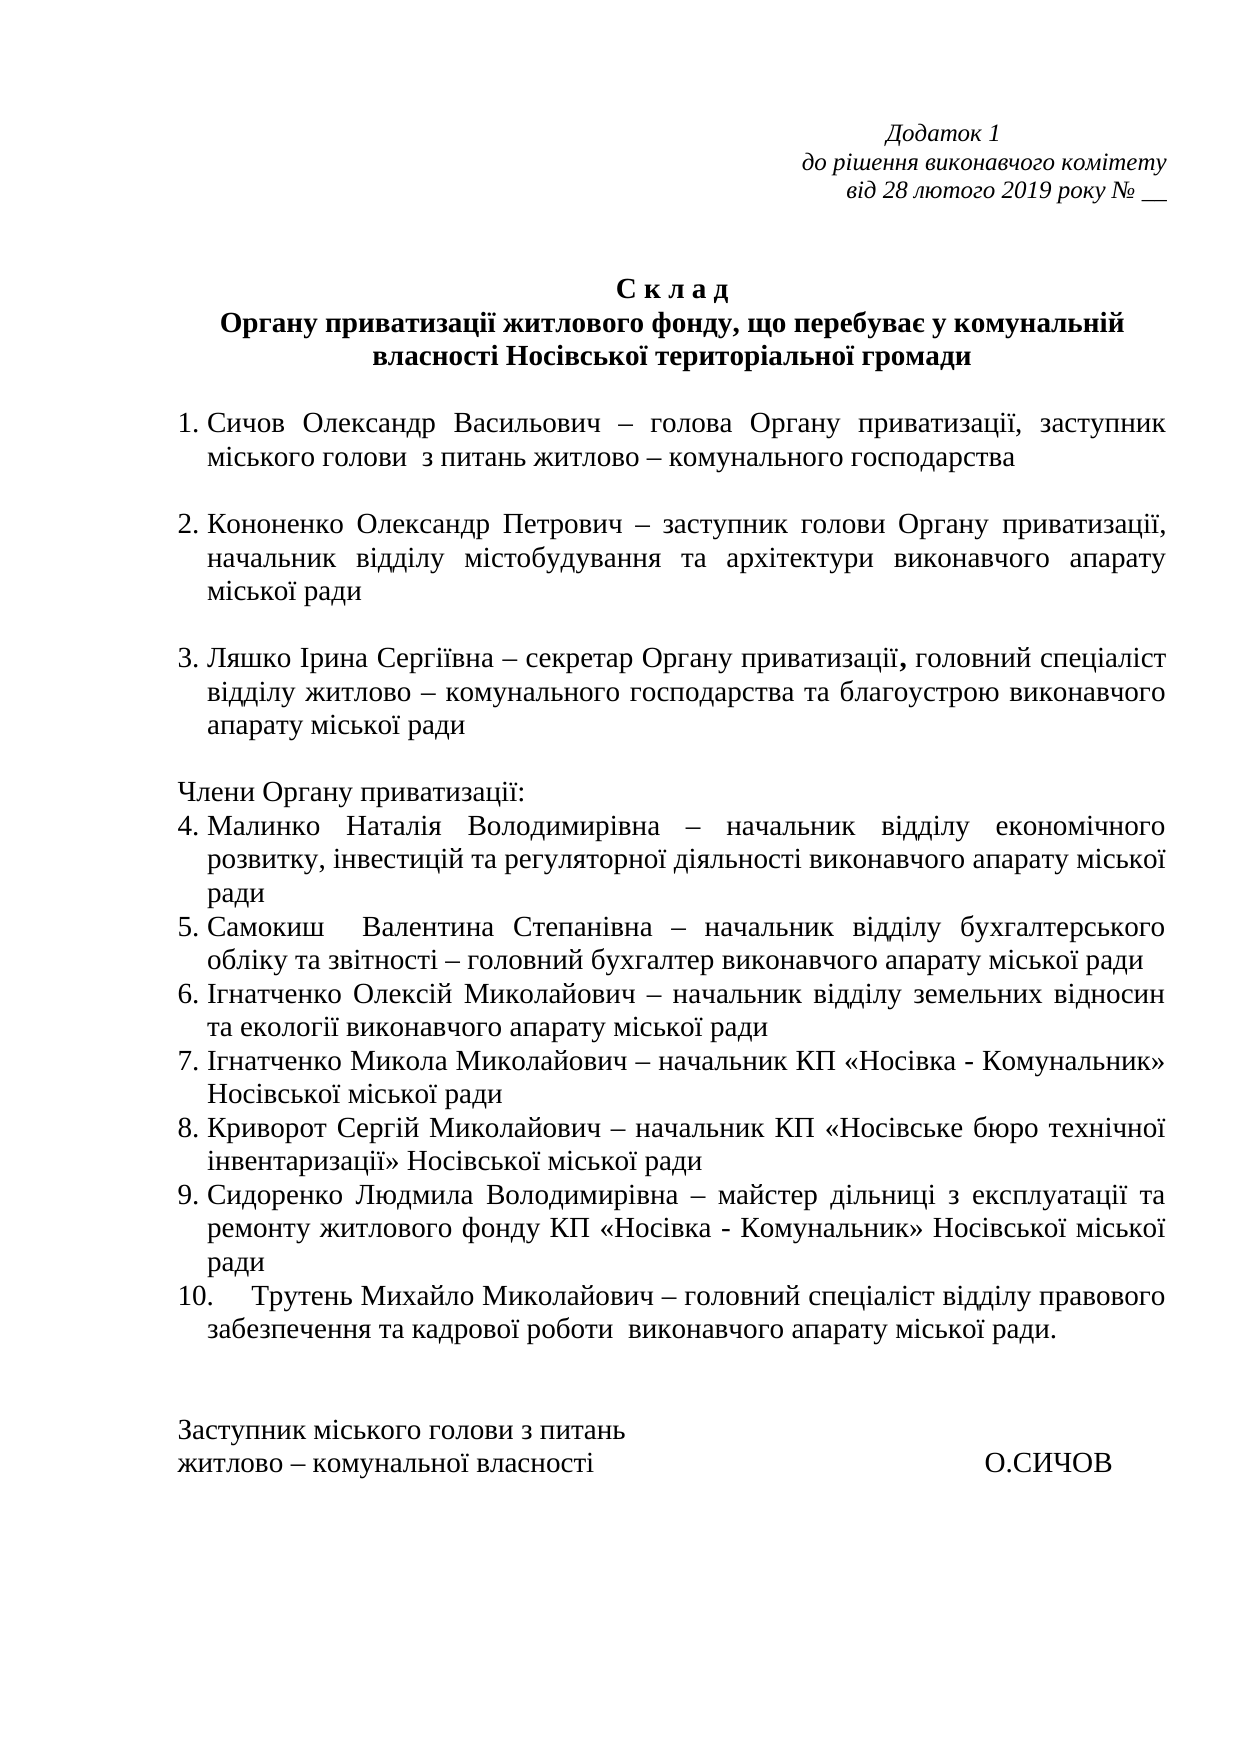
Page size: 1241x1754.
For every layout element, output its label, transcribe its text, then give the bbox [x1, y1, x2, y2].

text С к л а д [177, 271, 1167, 305]
text Члени Органу приватизації: [177, 774, 1167, 808]
text Органу приватизації житлового фонду, що перебуває у комунальній власності Носівської територіальної громади [177, 305, 1167, 372]
list Трутень Михайло Миколайович – головний спеціаліст відділу правового забезпечення та кадрової роботи виконавчого апарату міської ради. [177, 1278, 1167, 1345]
list Самокиш Валентина Степанівна – начальник відділу бухгалтерського обліку та звітності – головний бухгалтер виконавчого апарату міської ради [177, 909, 1167, 976]
list Сидоренко Людмила Володимирівна – майстер дільниці з експлуатації та ремонту житлового фонду КП «Носівка - Комунальник» Носівської міської ради [177, 1177, 1167, 1278]
list Ляшко Ірина Сергіївна – секретар Органу приватизації, головний спеціаліст відділу житлово – комунального господарства та благоустрою виконавчого апарату міської ради [177, 640, 1167, 741]
list Криворот Сергій Миколайович – начальник КП «Носівське бюро технічної інвентаризації» Носівської міської ради [177, 1110, 1167, 1177]
list Кононенко Олександр Петрович – заступник голови Органу приватизації, начальник відділу містобудування та архітектури виконавчого апарату міської ради [177, 506, 1167, 607]
text від 28 лютого 2019 року № __ [177, 176, 1167, 204]
text Заступник міського голови з питань [177, 1412, 1167, 1445]
text Додаток 1 [177, 118, 1167, 147]
list Сичов Олександр Васильович – голова Органу приватизації, заступник міського голови з питань житлово – комунального господарства [177, 406, 1167, 473]
list Малинко Наталія Володимирівна – начальник відділу економічного розвитку, інвестицій та регуляторної діяльності виконавчого апарату міської ради [177, 808, 1167, 909]
list Ігнатченко Олексій Миколайович – начальник відділу земельних відносин та екології виконавчого апарату міської ради [177, 976, 1167, 1043]
list Ігнатченко Микола Миколайович – начальник КП «Носівка - Комунальник» Носівської міської ради [177, 1043, 1167, 1110]
text житлово – комунальної власності О.СИЧОВ [177, 1445, 1167, 1479]
text до рішення виконавчого комітету [177, 147, 1167, 176]
